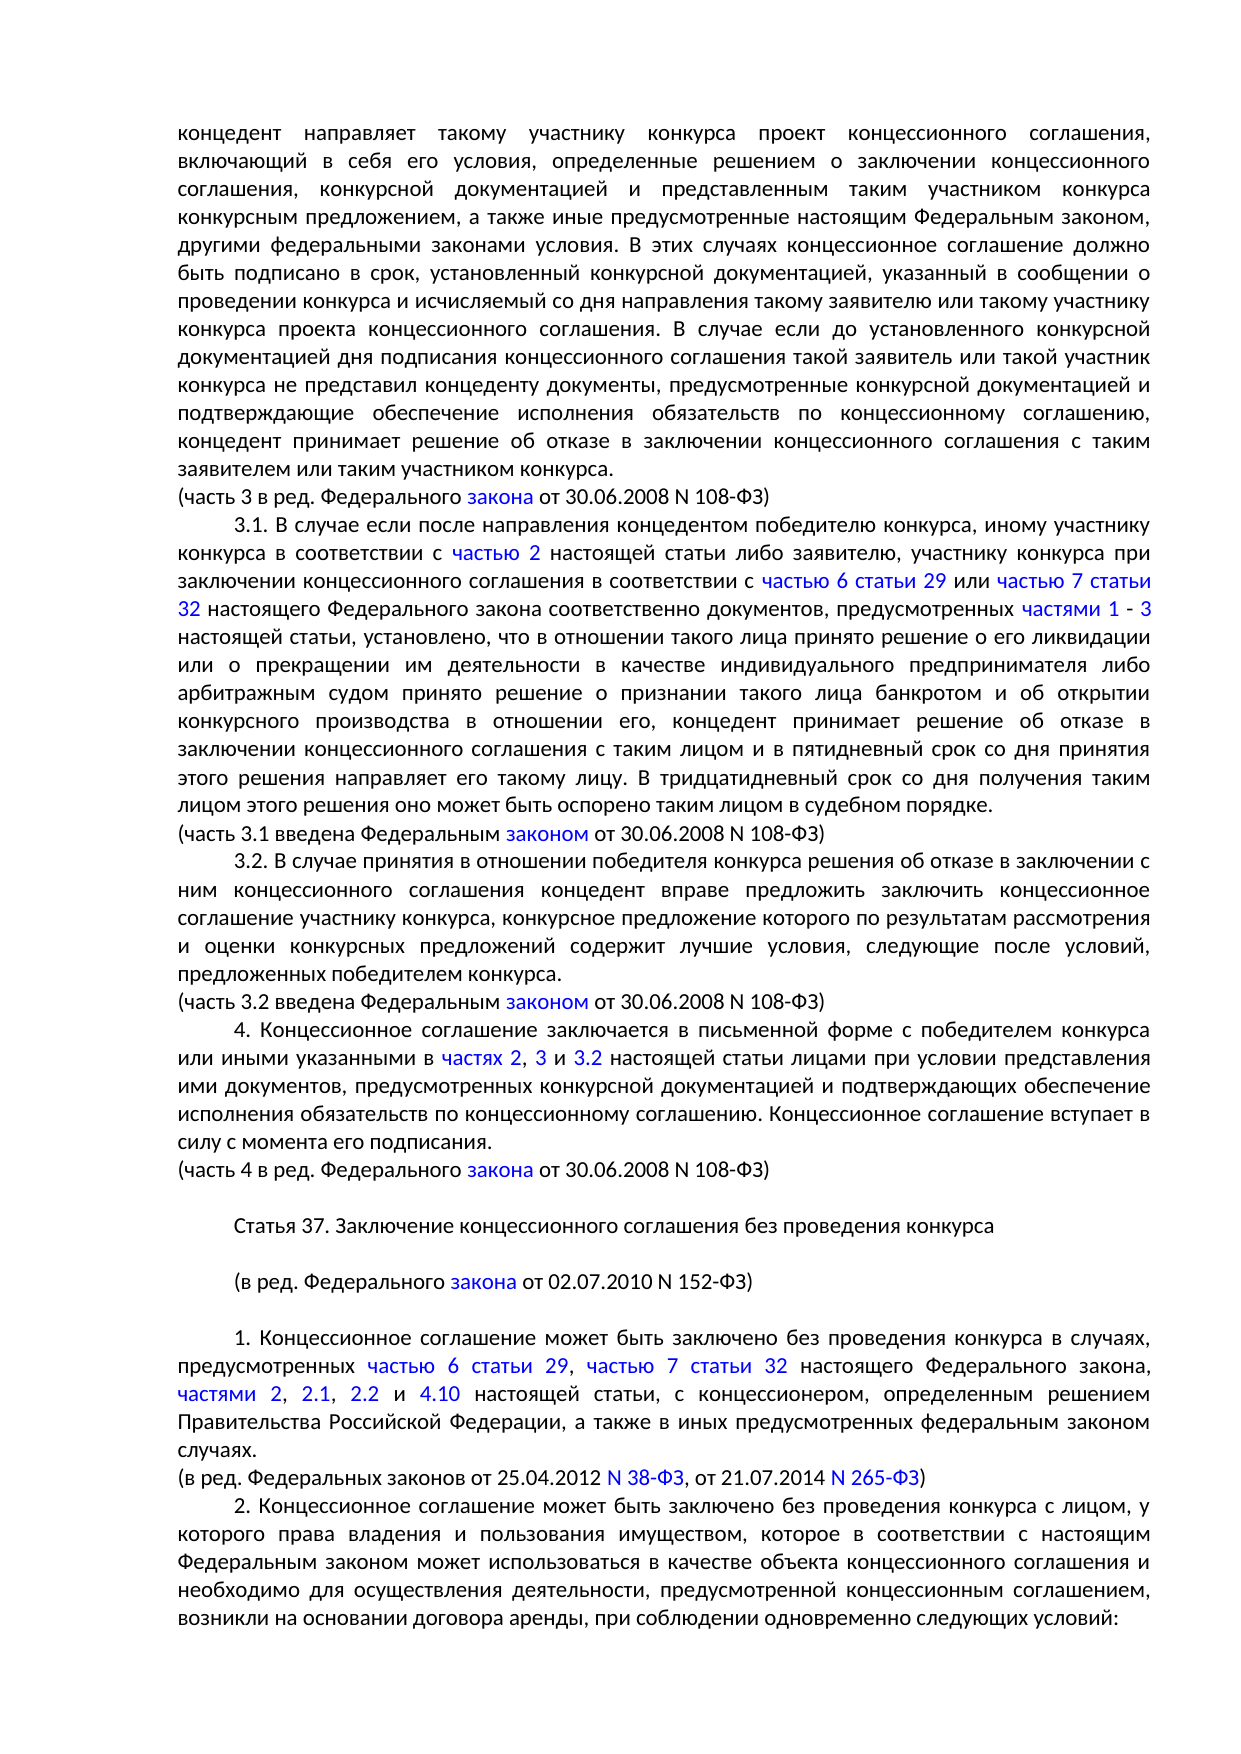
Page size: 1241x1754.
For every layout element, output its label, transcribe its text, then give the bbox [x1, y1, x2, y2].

text Статья 37. Заключение концессионного соглашения без проведения конкурса [177, 1211, 1152, 1239]
text (часть 3.1 введена Федеральным законом от 30.06.2008 N 108-ФЗ) [177, 819, 1152, 847]
text (часть 3.2 введена Федеральным законом от 30.06.2008 N 108-ФЗ) [177, 987, 1152, 1015]
text 1. Концессионное соглашение может быть заключено без проведения конкурса в случаях, предусмотренных частью 6 статьи 29, частью 7 статьи 32 настоящего Федерального закона, частями 2, 2.1, 2.2 и 4.10 настоящей статьи, с концессионером, определенным решением Правительства Российской Федерации, а также в иных предусмотренных федеральным законом случаях. [177, 1323, 1152, 1463]
text 3.2. В случае принятия в отношении победителя конкурса решения об отказе в заключении с ним концессионного соглашения концедент вправе предложить заключить концессионное соглашение участнику конкурса, конкурсное предложение которого по результатам рассмотрения и оценки конкурсных предложений содержит лучшие условия, следующие после условий, предложенных победителем конкурса. [177, 847, 1152, 987]
text (в ред. Федерального закона от 02.07.2010 N 152-ФЗ) [177, 1267, 1152, 1295]
text 3.1. В случае если после направления концедентом победителю конкурса, иному участнику конкурса в соответствии с частью 2 настоящей статьи либо заявителю, участнику конкурса при заключении концессионного соглашения в соответствии с частью 6 статьи 29 или частью 7 статьи 32 настоящего Федерального закона соответственно документов, предусмотренных частями 1 - 3 настоящей статьи, установлено, что в отношении такого лица принято решение о его ликвидации или о прекращении им деятельности в качестве индивидуального предпринимателя либо арбитражным судом принято решение о признании такого лица банкротом и об открытии конкурсного производства в отношении его, концедент принимает решение об отказе в заключении концессионного соглашения с таким лицом и в пятидневный срок со дня принятия этого решения направляет его такому лицу. В тридцатидневный срок со дня получения таким лицом этого решения оно может быть оспорено таким лицом в судебном порядке. [177, 510, 1152, 819]
text 4. Концессионное соглашение заключается в письменной форме с победителем конкурса или иными указанными в частях 2, 3 и 3.2 настоящей статьи лицами при условии представления ими документов, предусмотренных конкурсной документацией и подтверждающих обеспечение исполнения обязательств по концессионному соглашению. Концессионное соглашение вступает в силу с момента его подписания. [177, 1015, 1152, 1155]
text (часть 4 в ред. Федерального закона от 30.06.2008 N 108-ФЗ) [177, 1155, 1152, 1183]
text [177, 118, 1152, 482]
text (часть 3 в ред. Федерального закона от 30.06.2008 N 108-ФЗ) [177, 482, 1152, 510]
text 2. Концессионное соглашение может быть заключено без проведения конкурса с лицом, у которого права владения и пользования имуществом, которое в соответствии с настоящим Федеральным законом может использоваться в качестве объекта концессионного соглашения и необходимо для осуществления деятельности, предусмотренной концессионным соглашением, возникли на основании договора аренды, при соблюдении одновременно следующих условий: [177, 1491, 1152, 1631]
text (в ред. Федеральных законов от 25.04.2012 N 38-ФЗ, от 21.07.2014 N 265-ФЗ) [177, 1463, 1152, 1491]
